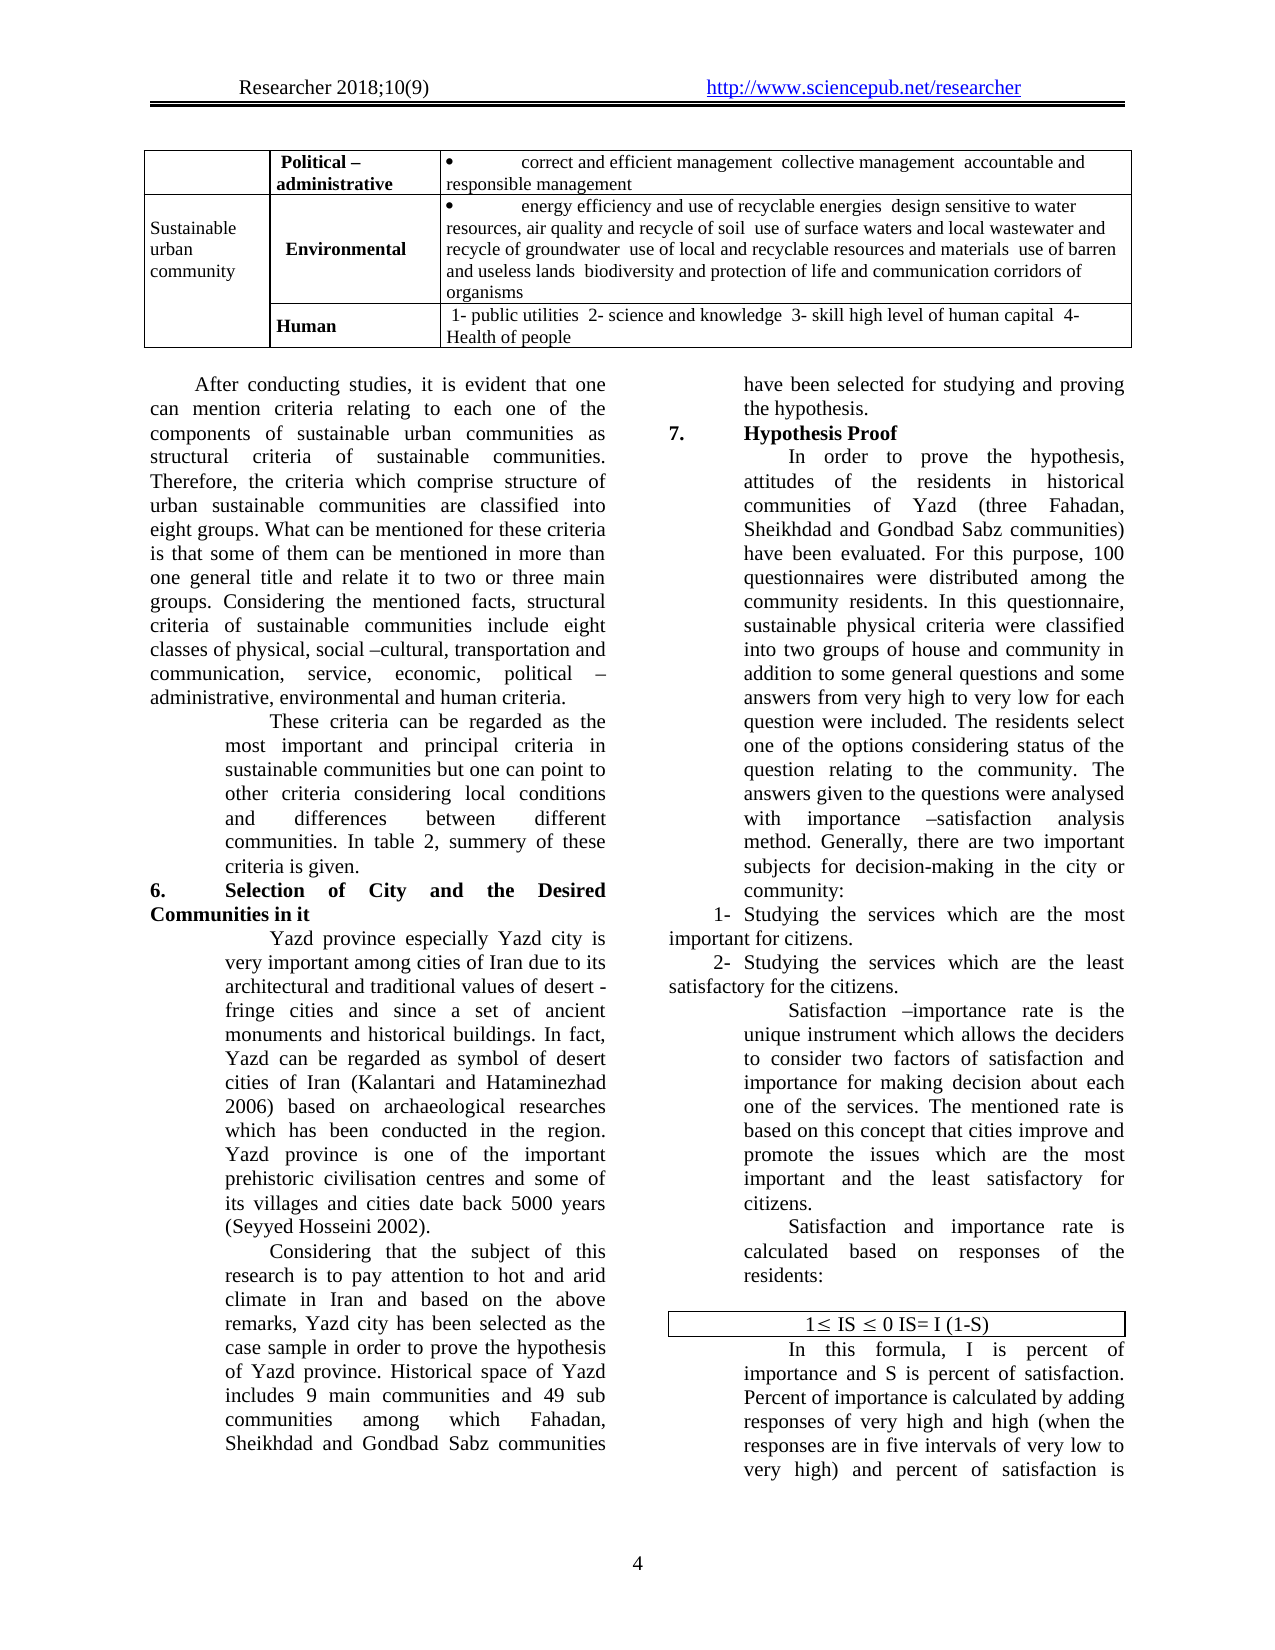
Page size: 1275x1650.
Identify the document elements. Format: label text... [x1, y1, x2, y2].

text Yazd province especially Yazd city is very important among cities of Iran due to its architectural and traditional values of desert - fringe cities and since a set of ancient monuments and historical buildings. In fact, Yazd can be regarded as symbol of desert cities of Iran (Kalantari and Hataminezhad 2006) based on archaeological researches which has been conducted in the region. Yazd province is one of the important prehistoric civilisation centres and some of its villages and cities date back 5000 years (Seyyed Hosseini 2002). [225, 926, 606, 1238]
text Satisfaction and importance rate is calculated based on responses of the residents: [744, 1214, 1125, 1287]
table_cell Environmental [271, 195, 440, 303]
text Considering that the subject of this research is to pay attention to hot and arid climate in Iran and based on the above remarks, Yazd city has been selected as the case sample in order to prove the hypothesis of Yazd province. Historical space of Yazd includes 9 main communities and 49 sub communities among which Fahadan, Sheikhdad and Gondbad Sabz communities have been selected for studying and proving the hypothesis. [225, 1238, 606, 1455]
text In order to prove the hypothesis, attitudes of the residents in historical communities of Yazd (three Fahadan, Sheikhdad and Gondbad Sabz communities) have been evaluated. For this purpose, 100 questionnaires were distributed among the community residents. In this questionnaire, sustainable physical criteria were classified into two groups of house and community in addition to some general questions and some answers from very high to very low for each question were included. The residents select one of the options considering status of the question relating to the community. The answers given to the questions were analysed with importance –satisfaction analysis method. Generally, there are two important subjects for decision-making in the city or community: [744, 444, 1125, 902]
text After conducting studies, it is evident that one can mention criteria relating to each one of the components of sustainable urban communities as structural criteria of sustainable communities. Therefore, the criteria which comprise structure of urban sustainable communities are classified into eight groups. What can be mentioned for these criteria is that some of them can be mentioned in more than one general title and relate it to two or three main groups. Considering the mentioned facts, structural criteria of sustainable communities include eight classes of physical, social –cultural, transportation and communication, service, economic, political –administrative, environmental and human criteria. [150, 372, 606, 709]
table_cell [145, 303, 269, 347]
list Studying the services which are the most important for citizens. [669, 902, 1125, 950]
list Selection of City and the Desired Communities in it [150, 878, 606, 926]
table_header 1 IS 0 IS= I (1-S) [669, 1312, 1124, 1336]
table_cell Human [271, 304, 440, 347]
list Hypothesis Proof [669, 420, 1125, 444]
table_cell Sustainable urban community [145, 195, 269, 303]
table_cell [145, 151, 269, 194]
table_cell Political –administrative [271, 151, 440, 194]
text Satisfaction –importance rate is the unique instrument which allows the deciders to consider two factors of satisfaction and importance for making decision about each one of the services. The mentioned rate is based on this concept that cities improve and promote the issues which are the most important and the least satisfactory for citizens. [744, 998, 1125, 1214]
table_cell 1- public utilities 2- science and knowledge 3- skill high level of human capital 4-Health of people [441, 304, 1131, 347]
list Studying the services which are the least satisfactory for the citizens. [669, 950, 1125, 998]
table_cell energy efficiency and use of recyclable energies design sensitive to water resources, air quality and recycle of soil use of surface waters and local wastewater and recycle of groundwater use of local and recyclable resources and materials use of barren and useless lands biodiversity and protection of life and communication corridors of organisms [441, 195, 1131, 303]
text These criteria can be regarded as the most important and principal criteria in sustainable communities but one can point to other criteria considering local conditions and differences between different communities. In table 2, summery of these criteria is given. [225, 709, 606, 878]
table_cell correct and efficient management collective management accountable and responsible management [441, 151, 1131, 194]
